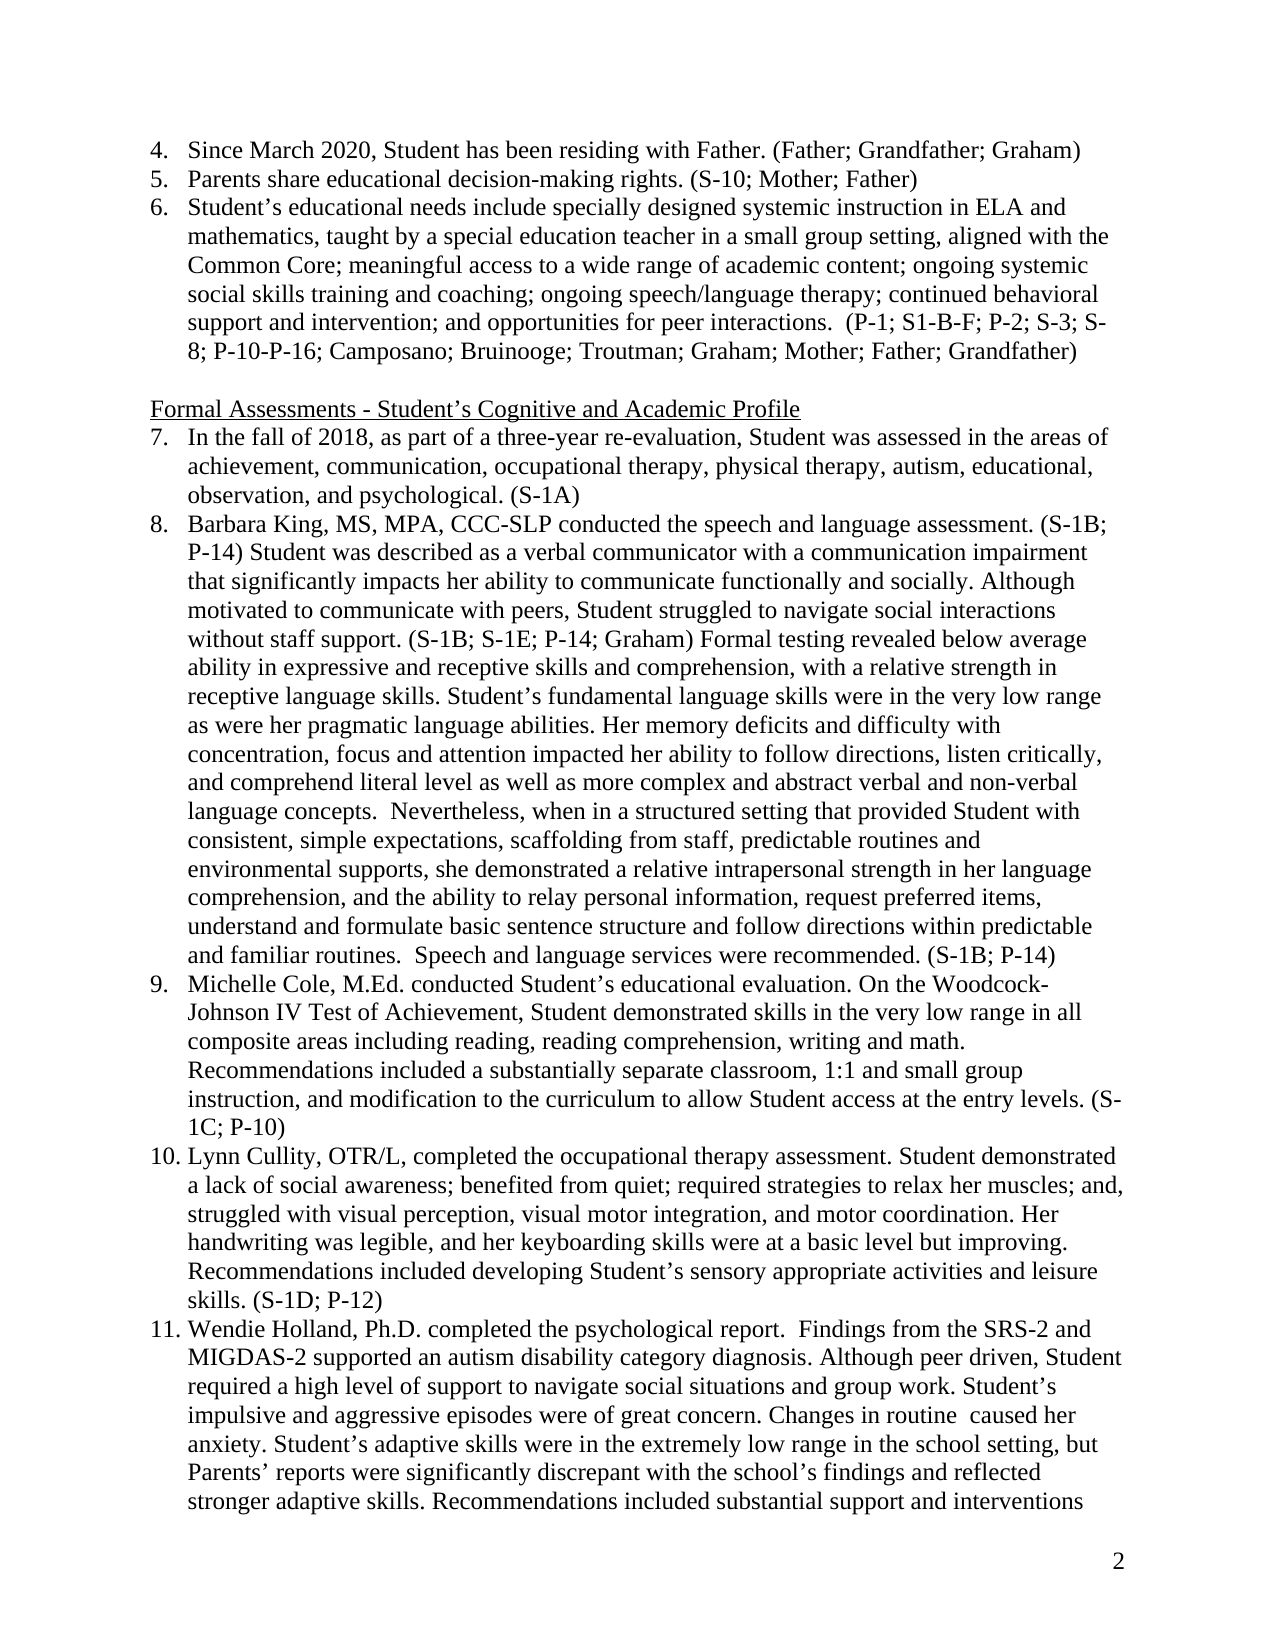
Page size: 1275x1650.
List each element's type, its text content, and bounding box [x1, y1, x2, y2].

list Lynn Cullity, OTR/L, completed the occupational therapy assessment. Student demonstrated a lack of social awareness; benefited from quiet; required strategies to relax her muscles; and, struggled with visual perception, visual motor integration, and motor coordination. Her handwriting was legible, and her keyboarding skills were at a basic level but improving. Recommendations included developing Student’s sensory appropriate activities and leisure skills. (S-1D; P-12) [150, 1141, 1125, 1314]
list Parents share educational decision-making rights. (S-10; Mother; Father) [150, 164, 1125, 192]
list Since March 2020, Student has been residing with Father. (Father; Grandfather; Graham) [150, 135, 1125, 164]
text Formal Assessments - Student’s Cognitive and Academic Profile [150, 394, 1125, 422]
list Student’s educational needs include specially designed systemic instruction in ELA and mathematics, taught by a special education teacher in a small group setting, aligned with the Common Core; meaningful access to a wide range of academic content; ongoing systemic social skills training and coaching; ongoing speech/language therapy; continued behavioral support and intervention; and opportunities for peer interactions. (P-1; S1-B-F; P-2; S-3; S-8; P-10-P-16; Camposano; Bruinooge; Troutman; Graham; Mother; Father; Grandfather) [150, 192, 1125, 365]
list In the fall of 2018, as part of a three-year re-evaluation, Student was assessed in the areas of achievement, communication, occupational therapy, physical therapy, autism, educational, observation, and psychological. (S-1A) [150, 422, 1125, 509]
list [150, 1314, 1125, 1515]
list Michelle Cole, M.Ed. conducted Student’s educational evaluation. On the Woodcock-Johnson IV Test of Achievement, Student demonstrated skills in the very low range in all composite areas including reading, reading comprehension, writing and math. Recommendations included a substantially separate classroom, 1:1 and small group instruction, and modification to the curriculum to allow Student access at the entry levels. (S-1C; P-10) [150, 969, 1125, 1141]
list Barbara King, MS, MPA, CCC-SLP conducted the speech and language assessment. (S-1B; P-14) Student was described as a verbal communicator with a communication impairment that significantly impacts her ability to communicate functionally and socially. Although motivated to communicate with peers, Student struggled to navigate social interactions without staff support. (S-1B; S-1E; P-14; Graham) Formal testing revealed below average ability in expressive and receptive skills and comprehension, with a relative strength in receptive language skills. Student’s fundamental language skills were in the very low range as were her pragmatic language abilities. Her memory deficits and difficulty with concentration, focus and attention impacted her ability to follow directions, listen critically, and comprehend literal level as well as more complex and abstract verbal and non-verbal language concepts. Nevertheless, when in a structured setting that provided Student with consistent, simple expectations, scaffolding from staff, predictable routines and environmental supports, she demonstrated a relative intrapersonal strength in her language comprehension, and the ability to relay personal information, request preferred items, understand and formulate basic sentence structure and follow directions within predictable and familiar routines. Speech and language services were recommended. (S-1B; P-14) [150, 509, 1125, 969]
